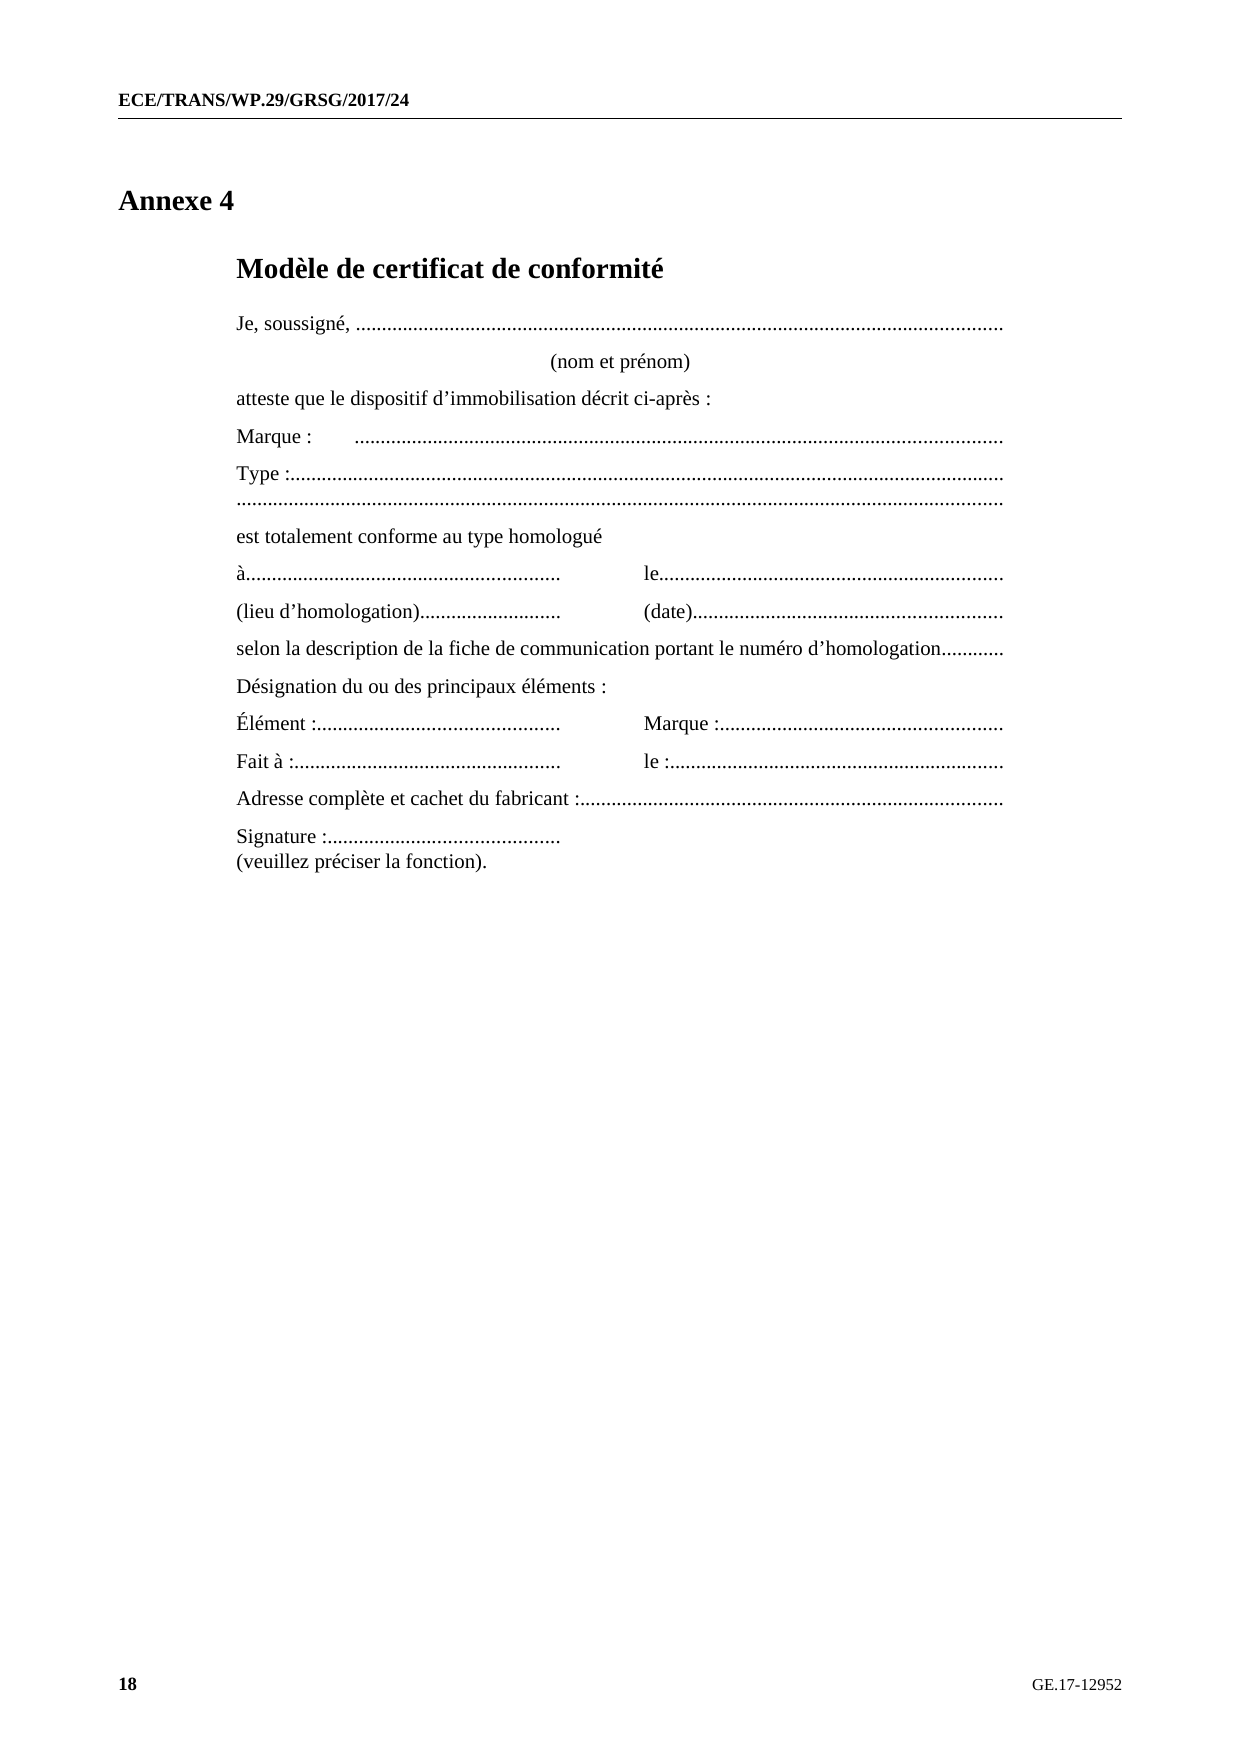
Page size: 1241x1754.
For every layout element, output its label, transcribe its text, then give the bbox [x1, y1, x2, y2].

text à le [236, 560, 1004, 585]
text Marque : [236, 423, 1004, 448]
text Adresse complète et cachet du fabricant : [236, 785, 1004, 810]
text (lieu d’homologation) (date) [236, 598, 1004, 623]
text Annexe 4 [118, 185, 1004, 216]
text selon la description de la fiche de communication portant le numéro d’homologation [236, 635, 1004, 660]
text Désignation du ou des principaux éléments : [236, 673, 1004, 698]
text Fait à : le : [236, 748, 1004, 773]
text (nom et prénom) [236, 348, 1004, 373]
text atteste que le dispositif d’immobilisation décrit ci-après : [236, 385, 1004, 410]
text Modèle de certificat de conformité [118, 254, 1004, 285]
text Signature : (veuillez préciser la fonction). [236, 823, 1004, 873]
text Élément : Marque : [236, 710, 1004, 735]
text Je, soussigné, [236, 310, 1004, 335]
text est totalement conforme au type homologué [236, 523, 1004, 548]
text Type : [236, 460, 1004, 510]
